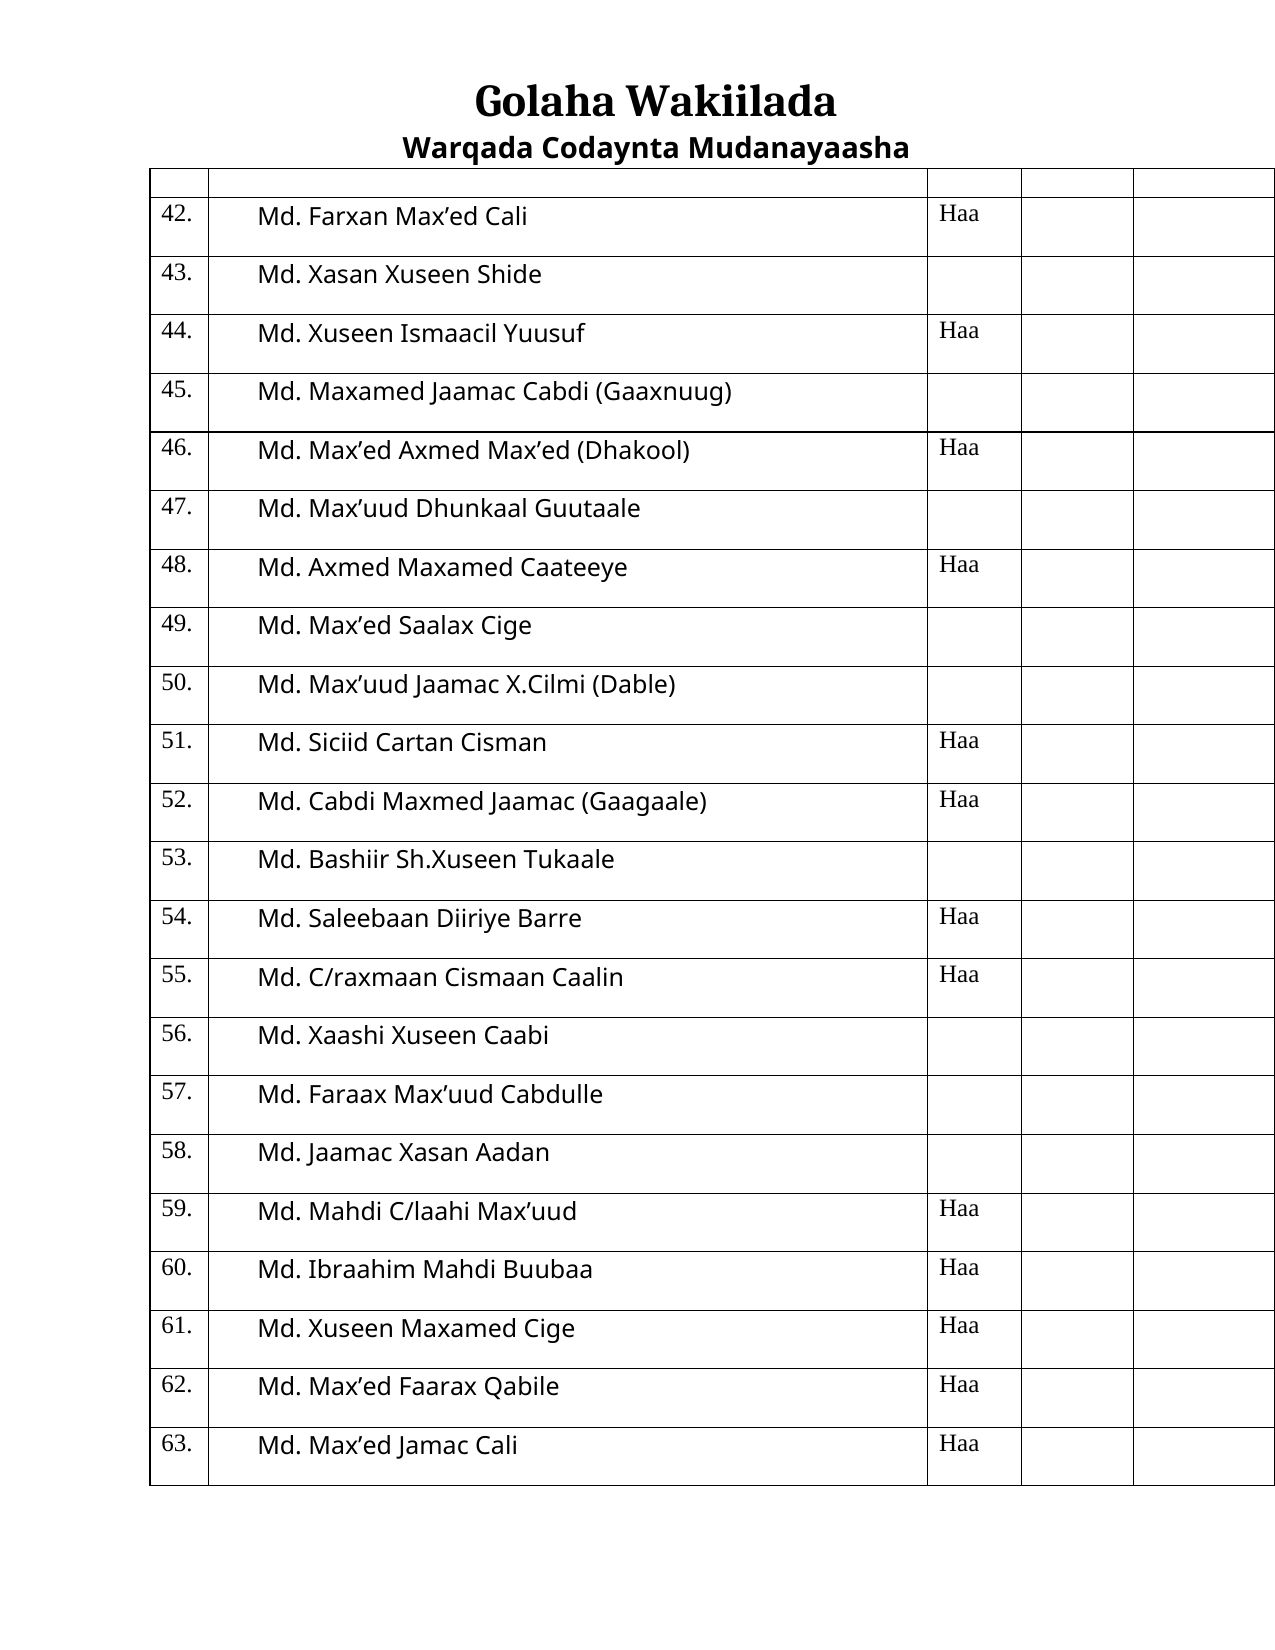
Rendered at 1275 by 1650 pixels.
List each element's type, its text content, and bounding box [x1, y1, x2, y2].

table_cell [1022, 491, 1133, 548]
table_cell [1022, 169, 1133, 197]
table_cell [1022, 1428, 1133, 1485]
table_cell [1022, 784, 1133, 841]
table_cell [1022, 257, 1133, 314]
table_cell [151, 1194, 208, 1251]
table_cell [1022, 1369, 1133, 1427]
table_cell [928, 842, 1021, 900]
table_cell [151, 1135, 208, 1192]
table_cell [1134, 1018, 1274, 1075]
table_cell [1134, 842, 1274, 900]
table_cell [1134, 784, 1274, 841]
table_cell [928, 608, 1021, 666]
table_cell Md. Jaamac Xasan Aadan [209, 1135, 927, 1192]
table_cell [928, 491, 1021, 548]
table_cell Md. Faraax Max’uud Cabdulle [209, 1076, 927, 1134]
table_cell [151, 491, 208, 548]
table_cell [209, 169, 927, 197]
table_cell [928, 257, 1021, 314]
table_cell [1022, 315, 1133, 373]
table_cell [151, 1311, 208, 1368]
table_cell [1022, 1252, 1133, 1309]
table_cell [1134, 374, 1274, 431]
table_cell Md. Xasan Xuseen Shide [209, 257, 927, 314]
table_cell [1022, 1194, 1133, 1251]
table_cell [151, 550, 208, 607]
table_cell Md. Max’ed Faarax Qabile [209, 1369, 927, 1427]
table_cell Haa [928, 315, 1021, 373]
table_cell [151, 1076, 208, 1134]
table_cell Haa [928, 198, 1021, 256]
table_cell Md. Max’uud Dhunkaal Guutaale [209, 491, 927, 548]
table_cell [1022, 433, 1133, 490]
table_cell [151, 667, 208, 724]
table_cell [1022, 550, 1133, 607]
table_cell Haa [928, 1194, 1021, 1251]
table_cell [1134, 725, 1274, 783]
table_cell [1134, 169, 1274, 197]
table_cell Haa [928, 901, 1021, 958]
table_cell [928, 374, 1021, 431]
table_cell [1134, 257, 1274, 314]
table_cell Md. Max’ed Jamac Cali [209, 1428, 927, 1485]
table_cell Md. Cabdi Maxmed Jaamac (Gaagaale) [209, 784, 927, 841]
table_cell Md. Siciid Cartan Cisman [209, 725, 927, 783]
table_cell [1022, 374, 1133, 431]
table_cell [1022, 959, 1133, 1017]
table_cell [928, 1076, 1021, 1134]
table_cell [928, 667, 1021, 724]
table_cell Md. Max’ed Axmed Max’ed (Dhakool) [209, 433, 927, 490]
table_cell [1022, 901, 1133, 958]
table_cell Md. Max’ed Saalax Cige [209, 608, 927, 666]
table_cell [1022, 1076, 1133, 1134]
table_cell [1022, 842, 1133, 900]
table_cell [1022, 1135, 1133, 1192]
table_cell [151, 1018, 208, 1075]
table_cell [151, 315, 208, 373]
table_cell Md. Mahdi C/laahi Max’uud [209, 1194, 927, 1251]
table_cell Md. Xuseen Ismaacil Yuusuf [209, 315, 927, 373]
table_cell [1134, 959, 1274, 1017]
table_cell [151, 725, 208, 783]
table_cell Md. C/raxmaan Cismaan Caalin [209, 959, 927, 1017]
table_cell Md. Bashiir Sh.Xuseen Tukaale [209, 842, 927, 900]
table_cell [151, 1369, 208, 1427]
table_cell [1134, 1252, 1274, 1309]
table_cell [151, 1428, 208, 1485]
table_cell [151, 842, 208, 900]
table_cell Md. Farxan Max’ed Cali [209, 198, 927, 256]
table_cell [1134, 1194, 1274, 1251]
table_cell [1022, 198, 1133, 256]
table_cell [1134, 1311, 1274, 1368]
table_cell Md. Max’uud Jaamac X.Cilmi (Dable) [209, 667, 927, 724]
table_cell [151, 959, 208, 1017]
table_cell [151, 1252, 208, 1309]
table_cell Md. Xaashi Xuseen Caabi [209, 1018, 927, 1075]
table_cell Haa [928, 433, 1021, 490]
table_cell [151, 901, 208, 958]
table_cell Haa [928, 959, 1021, 1017]
table_cell Md. Ibraahim Mahdi Buubaa [209, 1252, 927, 1309]
table_cell [1134, 1428, 1274, 1485]
table_cell [1022, 725, 1133, 783]
table_cell Md. Saleebaan Diiriye Barre [209, 901, 927, 958]
table_cell [1134, 491, 1274, 548]
table_cell [151, 374, 208, 431]
table_cell [1134, 1135, 1274, 1192]
table_cell [1134, 433, 1274, 490]
table_cell [1134, 550, 1274, 607]
table_cell Haa [928, 725, 1021, 783]
table_cell Haa [928, 1311, 1021, 1368]
table_cell Haa [928, 1369, 1021, 1427]
table_cell [151, 257, 208, 314]
table_cell Md. Xuseen Maxamed Cige [209, 1311, 927, 1368]
table_cell [1022, 608, 1133, 666]
table_cell [928, 169, 1021, 197]
table_cell Haa [928, 784, 1021, 841]
table_cell [151, 433, 208, 490]
table_cell [1134, 667, 1274, 724]
table_cell [1134, 608, 1274, 666]
table_cell [1022, 1018, 1133, 1075]
table_cell [151, 608, 208, 666]
table_cell [1134, 1369, 1274, 1427]
table_cell [928, 1135, 1021, 1192]
table_cell [151, 169, 208, 197]
table_cell [1022, 667, 1133, 724]
table_cell [1134, 901, 1274, 958]
table_cell [1134, 198, 1274, 256]
table_cell Haa [928, 550, 1021, 607]
table_cell Haa [928, 1252, 1021, 1309]
table_cell [151, 198, 208, 256]
table_cell Md. Axmed Maxamed Caateeye [209, 550, 927, 607]
table_cell Haa [928, 1428, 1021, 1485]
table_cell Md. Maxamed Jaamac Cabdi (Gaaxnuug) [209, 374, 927, 431]
table_cell [1134, 315, 1274, 373]
table_cell [1134, 1076, 1274, 1134]
table_cell [928, 1018, 1021, 1075]
table_cell [1022, 1311, 1133, 1368]
table_cell [151, 784, 208, 841]
